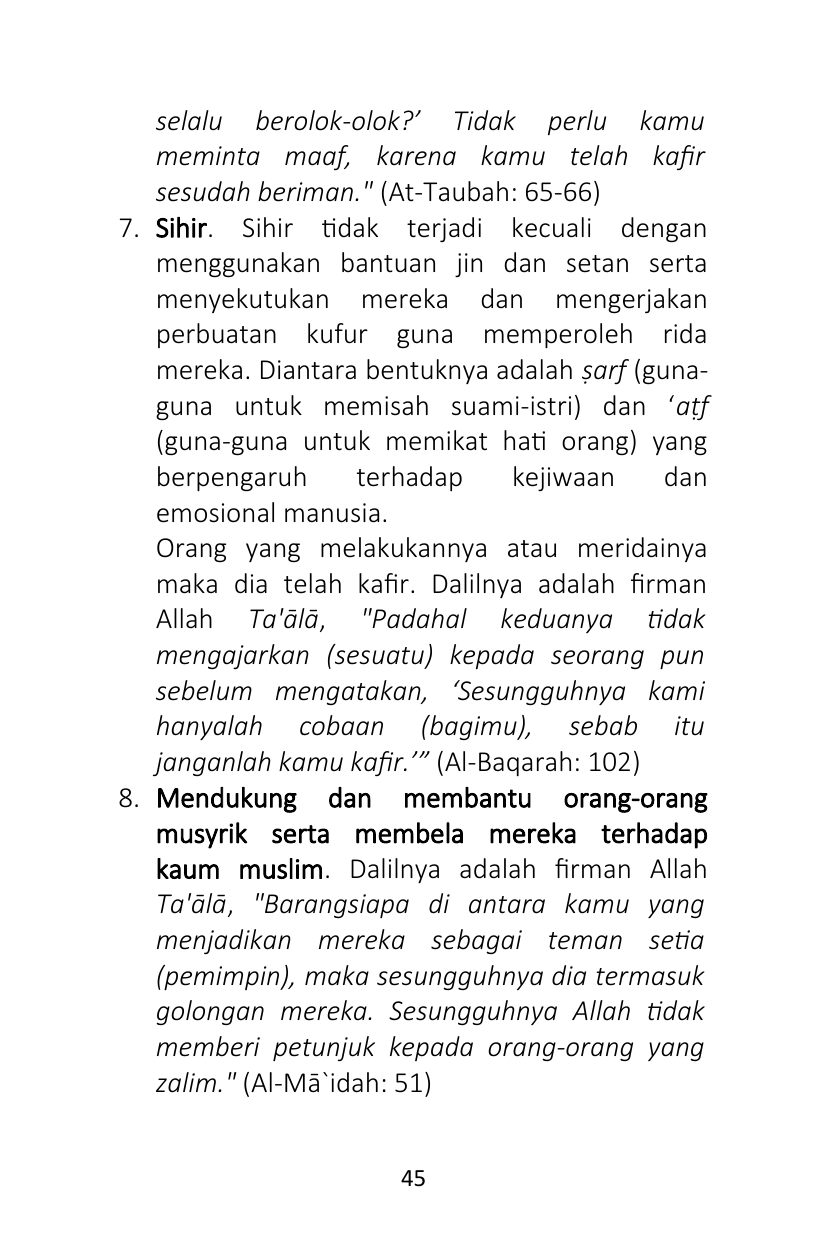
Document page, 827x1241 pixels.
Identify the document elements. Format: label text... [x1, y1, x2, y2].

list Orang yang melakukannya atau meridainya maka dia telah kafir. Dalilnya adalah firman Allah Ta'ālā, "Padahal keduanya tidak mengajarkan (sesuatu) kepada seorang pun sebelum mengatakan, ‘Sesungguhnya kami hanyalah cobaan (bagimu), sebab itu janganlah kamu kafir.’” (Al-Baqarah: 102) [156, 529, 709, 779]
list Sihir. Sihir tidak terjadi kecuali dengan menggunakan bantuan jin dan setan serta menyekutukan mereka dan mengerjakan perbuatan kufur guna memperoleh rida mereka. Diantara bentuknya adalah ṣarf (guna-guna untuk memisah suami-istri) dan ‘aṭf (guna-guna untuk memikat hati orang) yang berpengaruh terhadap kejiwaan dan emosional manusia. [118, 209, 709, 529]
list Mendukung dan membantu orang-orang musyrik serta membela mereka terhadap kaum muslim. Dalilnya adalah firman Allah Ta'ālā, "Barangsiapa di antara kamu yang menjadikan mereka sebagai teman setia (pemimpin), maka sesungguhnya dia termasuk golongan mereka. Sesungguhnya Allah tidak memberi petunjuk kepada orang-orang yang zalim." (Al-Mā`idah: 51) [118, 779, 709, 1099]
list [118, 102, 709, 209]
